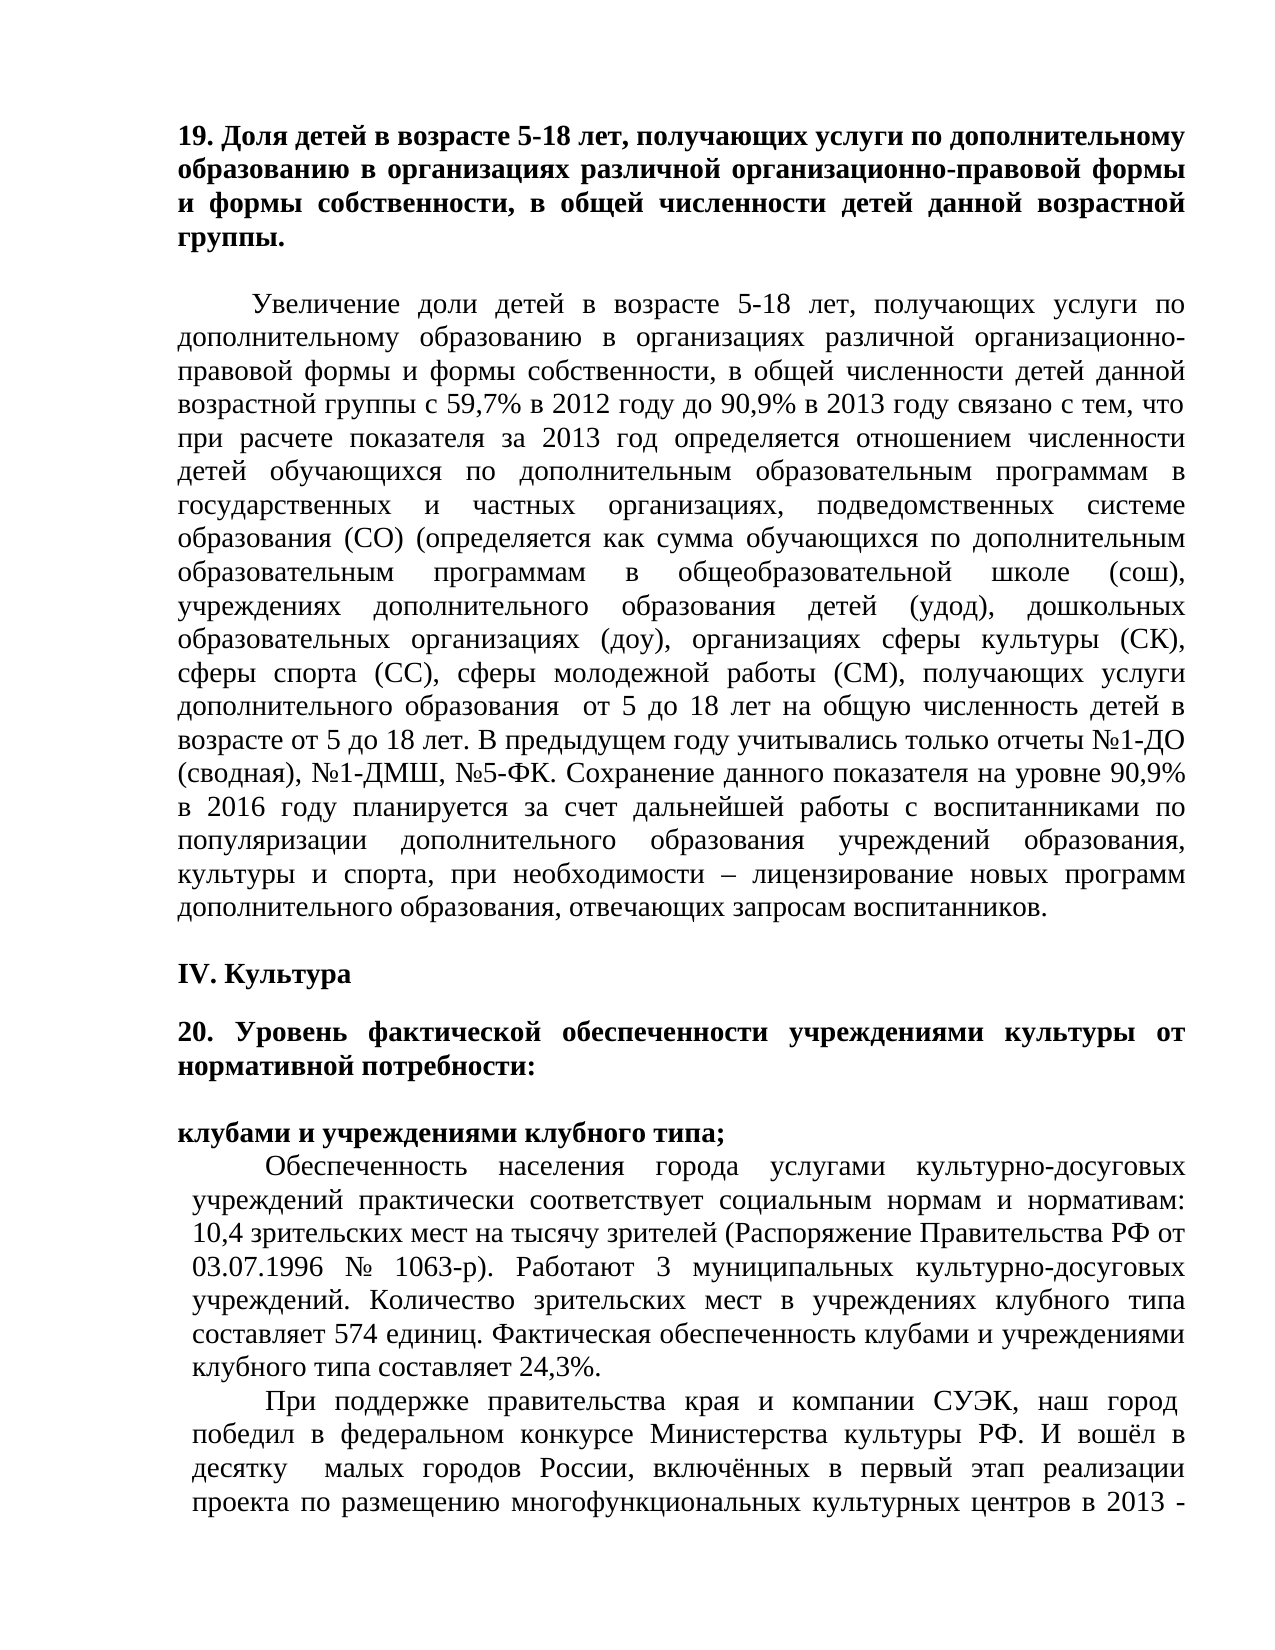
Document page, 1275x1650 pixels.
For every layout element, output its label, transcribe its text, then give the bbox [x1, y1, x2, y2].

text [192, 1383, 1186, 1517]
text клубами и учреждениями клубного типа; [177, 1115, 1186, 1148]
text Увеличение доли детей в возрасте 5-18 лет, получающих услуги по дополнительному образованию в организациях различной организационно-правовой формы и формы собственности, в общей численности детей данной возрастной группы с 59,7% в 2012 году до 90,9% в 2013 году связано с тем, что при расчете показателя за 2013 год определяется отношением численности детей обучающихся по дополнительным образовательным программам в государственных и частных организациях, подведомственных системе образования (СО) (определяется как сумма обучающихся по дополнительным образовательным программам в общеобразовательной школе (сош), учреждениях дополнительного образования детей (удод), дошкольных образовательных организациях (доу), организациях сферы культуры (СК), сферы спорта (СС), сферы молодежной работы (СМ), получающих услуги дополнительного образования от 5 до 18 лет на общую численность детей в возрасте от 5 до 18 лет. В предыдущем году учитывались только отчеты №1-ДО (сводная), №1-ДМШ, №5-ФК. Сохранение данного показателя на уровне 90,9% в 2016 году планируется за счет дальнейшей работы с воспитанниками по популяризации дополнительного образования учреждений образования, культуры и спорта, при необходимости – лицензирование новых программ дополнительного образования, отвечающих запросам воспитанников. [177, 286, 1186, 923]
text 20. Уровень фактической обеспеченности учреждениями культуры от нормативной потребности: [177, 1014, 1186, 1081]
text IV. Культура [177, 957, 1186, 990]
text Обеспеченность населения города услугами культурно-досуговых учреждений практически соответствует социальным нормам и нормативам: 10,4 зрительских мест на тысячу зрителей (Распоряжение Правительства РФ от 03.07.1996 № 1063-р). Работают 3 муниципальных культурно-досуговых учреждений. Количество зрительских мест в учреждениях клубного типа составляет 574 единиц. Фактическая обеспеченность клубами и учреждениями клубного типа составляет 24,3%. [192, 1148, 1186, 1383]
text 19. Доля детей в возрасте 5-18 лет, получающих услуги по дополнительному образованию в организациях различной организационно-правовой формы и формы собственности, в общей численности детей данной возрастной группы. [177, 118, 1186, 252]
